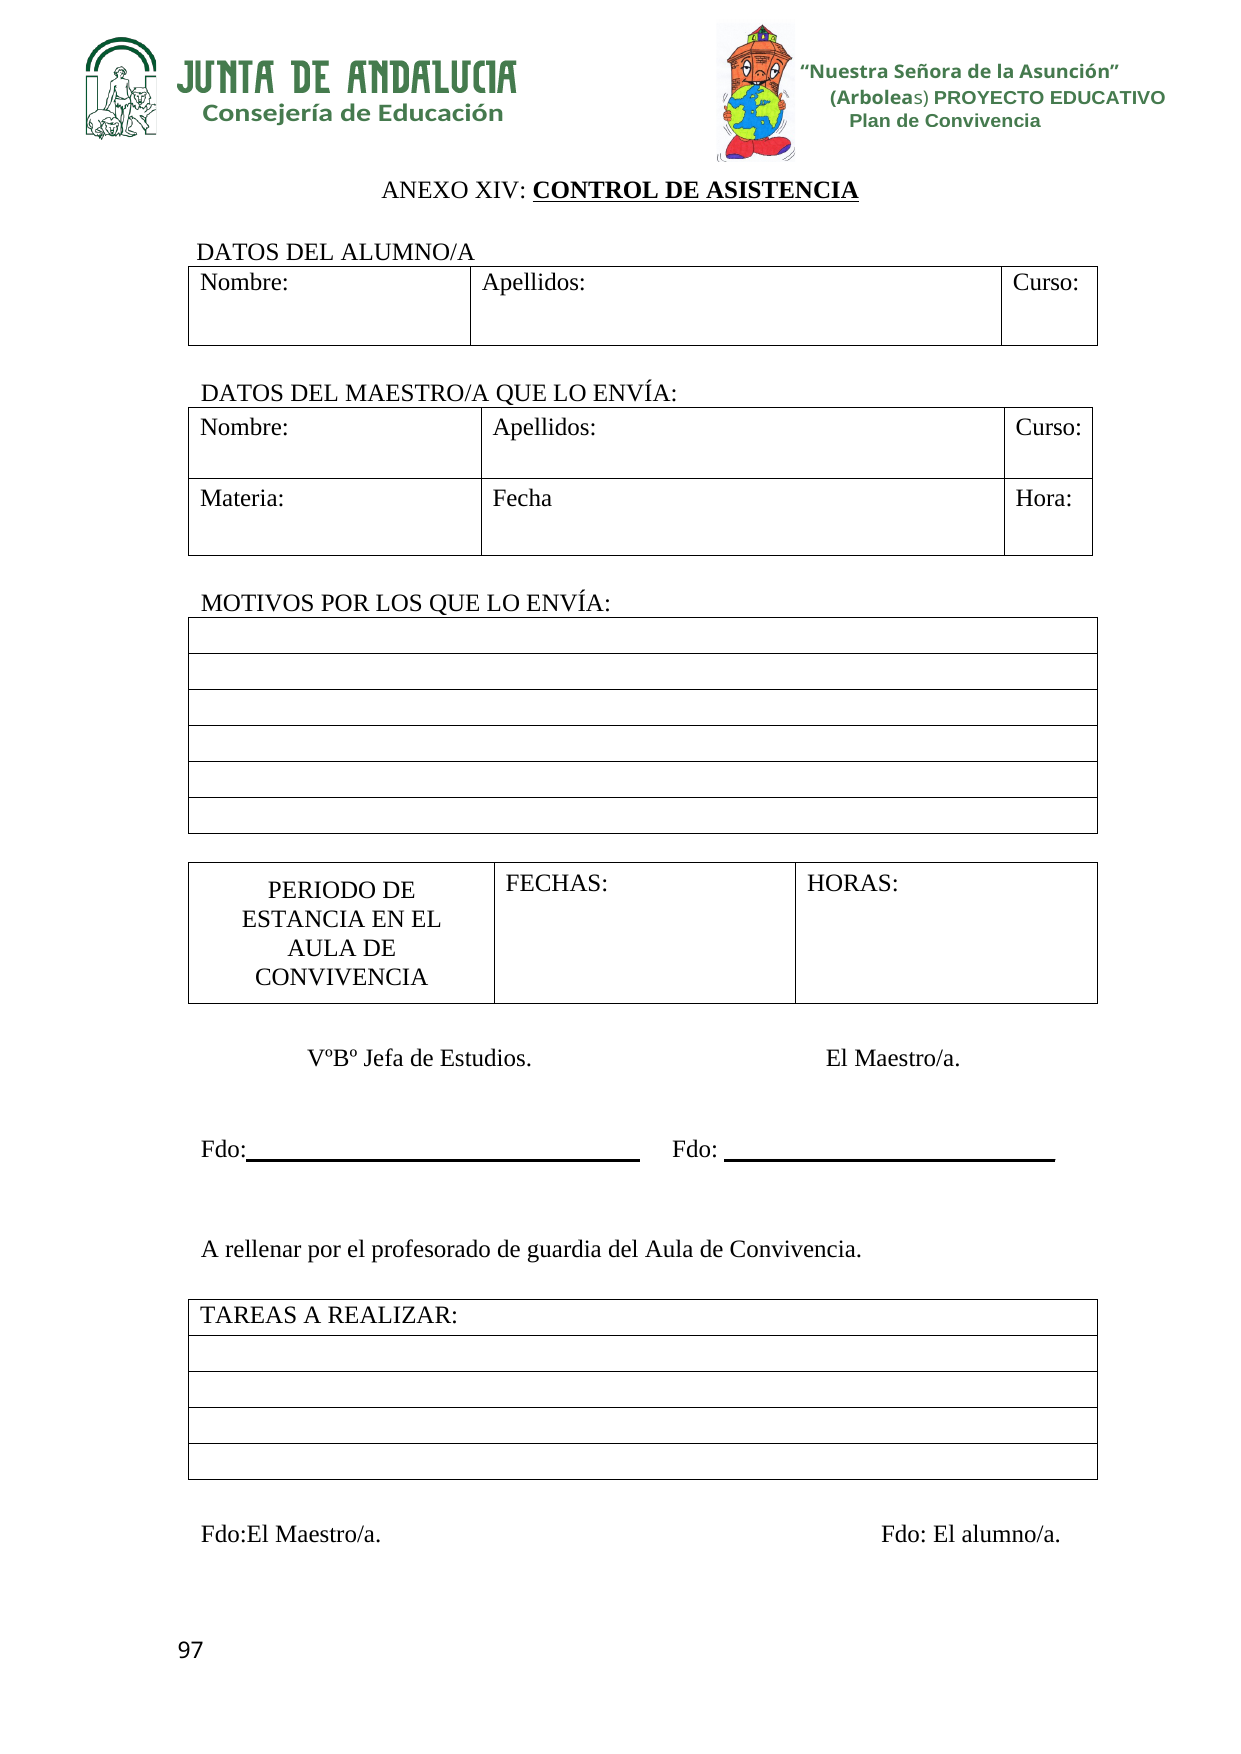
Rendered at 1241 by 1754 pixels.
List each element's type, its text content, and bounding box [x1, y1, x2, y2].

table_cell [189, 1444, 1097, 1479]
table_header Apellidos: [482, 408, 1004, 478]
picture [177, 56, 540, 102]
table_header HORAS: [796, 863, 1097, 1003]
table_cell Fecha [482, 479, 1004, 555]
text DATOS DEL MAESTRO/A QUE LO ENVÍA: [201, 378, 936, 407]
table_cell [189, 690, 1097, 725]
table_cell [189, 1372, 1097, 1407]
table_cell [189, 798, 1097, 832]
table_cell [189, 1336, 1097, 1371]
table_header Curso: [1005, 408, 1092, 478]
table_header PERIODO DE ESTANCIA EN EL AULA DE CONVIVENCIA [189, 863, 494, 1003]
text VºBº Jefa de Estudios. El Maestro/a. [201, 1039, 1063, 1073]
picture [85, 37, 157, 140]
text Fdo:El Maestro/a. Fdo: El alumno/a. [201, 1515, 1063, 1549]
picture [716, 19, 796, 161]
table_header FECHAS: [495, 863, 795, 1003]
table_header [189, 618, 1097, 653]
text MOTIVOS POR LOS QUE LO ENVÍA: [201, 588, 936, 617]
table_header Apellidos: [471, 267, 1001, 345]
table_header Curso: [1002, 267, 1097, 345]
text ANEXO XIV: CONTROL DE ASISTENCIA [177, 171, 1063, 206]
table_cell Materia: [189, 479, 481, 555]
table_header Nombre: [189, 408, 481, 478]
table_cell [189, 726, 1097, 761]
table_header Nombre: [189, 267, 470, 345]
table_cell [189, 1408, 1097, 1443]
text DATOS DEL ALUMNO/A [177, 237, 789, 266]
table_cell [189, 654, 1097, 689]
table_header TAREAS A REALIZAR: [189, 1300, 1097, 1335]
table_cell Hora: [1005, 479, 1092, 555]
text A rellenar por el profesorado de guardia del Aula de Convivencia. [201, 1229, 936, 1264]
text Fdo: Fdo: __________________________ [201, 1134, 1063, 1163]
table_cell [189, 762, 1097, 797]
